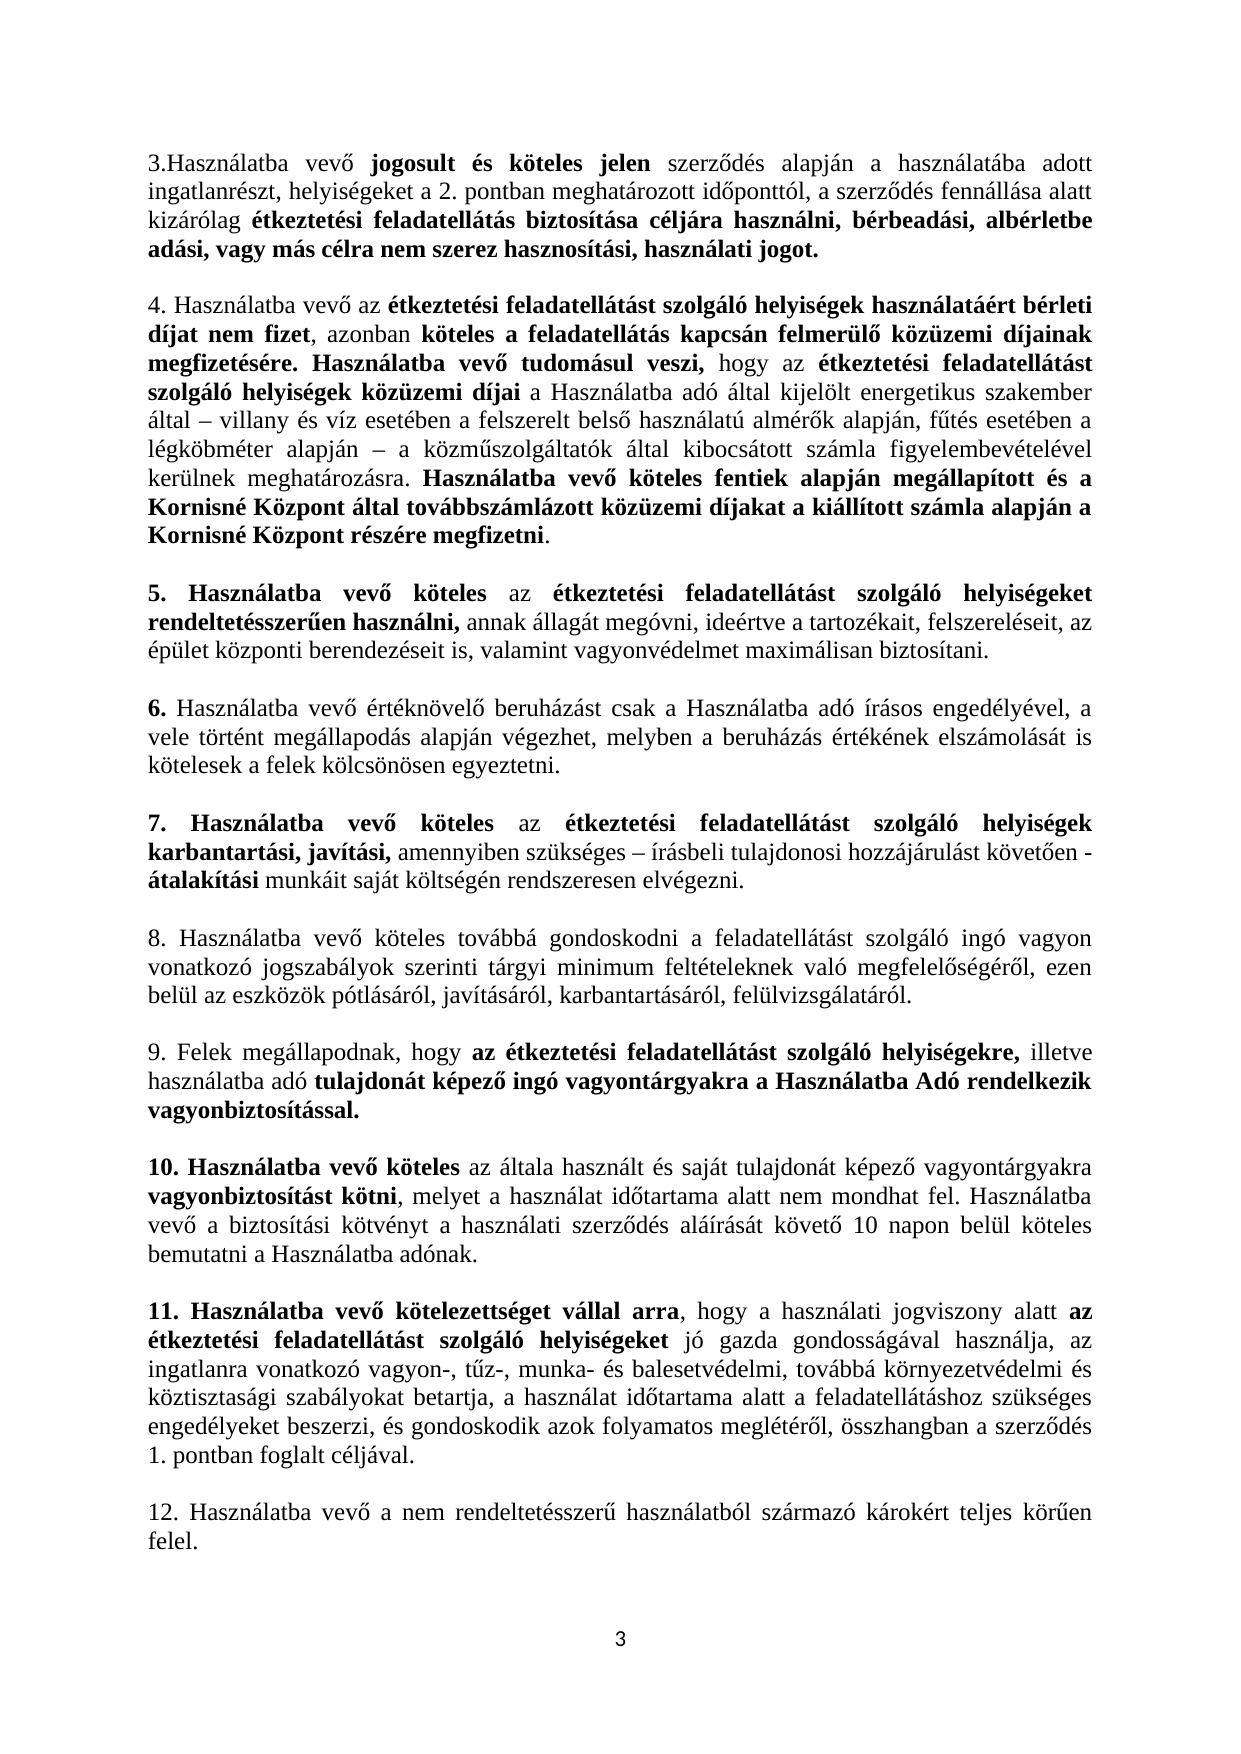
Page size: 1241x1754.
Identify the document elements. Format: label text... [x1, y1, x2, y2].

text 6. Használatba vevő értéknövelő beruházást csak a Használatba adó írásos engedélyével, a vele történt megállapodás alapján végezhet, melyben a beruházás értékének elszámolását is kötelesek a felek kölcsönösen egyeztetni. [148, 693, 1093, 779]
text 7. Használatba vevő köteles az étkeztetési feladatellátást szolgáló helyiségek karbantartási, javítási, amennyiben szükséges – írásbeli tulajdonosi hozzájárulást követően - átalakítási munkáit saját költségén rendszeresen elvégezni. [148, 808, 1093, 894]
text 4. Használatba vevő az étkeztetési feladatellátást szolgáló helyiségek használatáért bérleti díjat nem fizet, azonban köteles a feladatellátás kapcsán felmerülő közüzemi díjainak megfizetésére. Használatba vevő tudomásul veszi, hogy az étkeztetési feladatellátást szolgáló helyiségek közüzemi díjai a Használatba adó által kijelölt energetikus szakember által – villany és víz esetében a felszerelt belső használatú almérők alapján, fűtés esetében a légköbméter alapján – a közműszolgáltatók által kibocsátott számla figyelembevételével kerülnek meghatározásra. Használatba vevő köteles fentiek alapján megállapított és a Kornisné Központ által továbbszámlázott közüzemi díjakat a kiállított számla alapján a Kornisné Központ részére megfizetni. [148, 291, 1093, 549]
text 10. Használatba vevő köteles az általa használt és saját tulajdonát képező vagyontárgyakra vagyonbiztosítást kötni, melyet a használat időtartama alatt nem mondhat fel. Használatba vevő a biztosítási kötvényt a használati szerződés aláírását követő 10 napon belül köteles bemutatni a Használatba adónak. [148, 1152, 1093, 1267]
text 5. Használatba vevő köteles az étkeztetési feladatellátást szolgáló helyiségeket rendeltetésszerűen használni, annak állagát megóvni, ideértve a tartozékait, felszereléseit, az épület központi berendezéseit is, valamint vagyonvédelmet maximálisan biztosítani. [148, 578, 1093, 664]
text 9. Felek megállapodnak, hogy az étkeztetési feladatellátást szolgáló helyiségekre, illetve használatba adó tulajdonát képező ingó vagyontárgyakra a Használatba Adó rendelkezik vagyonbiztosítással. [148, 1037, 1093, 1124]
text 8. Használatba vevő köteles továbbá gondoskodni a feladatellátást szolgáló ingó vagyon vonatkozó jogszabályok szerinti tárgyi minimum feltételeknek való megfelelőségéről, ezen belül az eszközök pótlásáról, javításáról, karbantartásáról, felülvizsgálatáról. [148, 923, 1093, 1009]
text 12. Használatba vevő a nem rendeltetésszerű használatból származó károkért teljes körűen felel. [148, 1497, 1093, 1555]
text 3.Használatba vevő jogosult és köteles jelen szerződés alapján a használatába adott ingatlanrészt, helyiségeket a 2. pontban meghatározott időponttól, a szerződés fennállása alatt kizárólag étkeztetési feladatellátás biztosítása céljára használni, bérbeadási, albérletbe adási, vagy más célra nem szerez hasznosítási, használati jogot. [148, 148, 1093, 263]
text 11. Használatba vevő kötelezettséget vállal arra, hogy a használati jogviszony alatt az étkeztetési feladatellátást szolgáló helyiségeket jó gazda gondosságával használja, az ingatlanra vonatkozó vagyon-, tűz-, munka- és balesetvédelmi, továbbá környezetvédelmi és köztisztasági szabályokat betartja, a használat időtartama alatt a feladatellátáshoz szükséges engedélyeket beszerzi, és gondoskodik azok folyamatos meglétéről, összhangban a szerződés 1. pontban foglalt céljával. [148, 1296, 1093, 1469]
